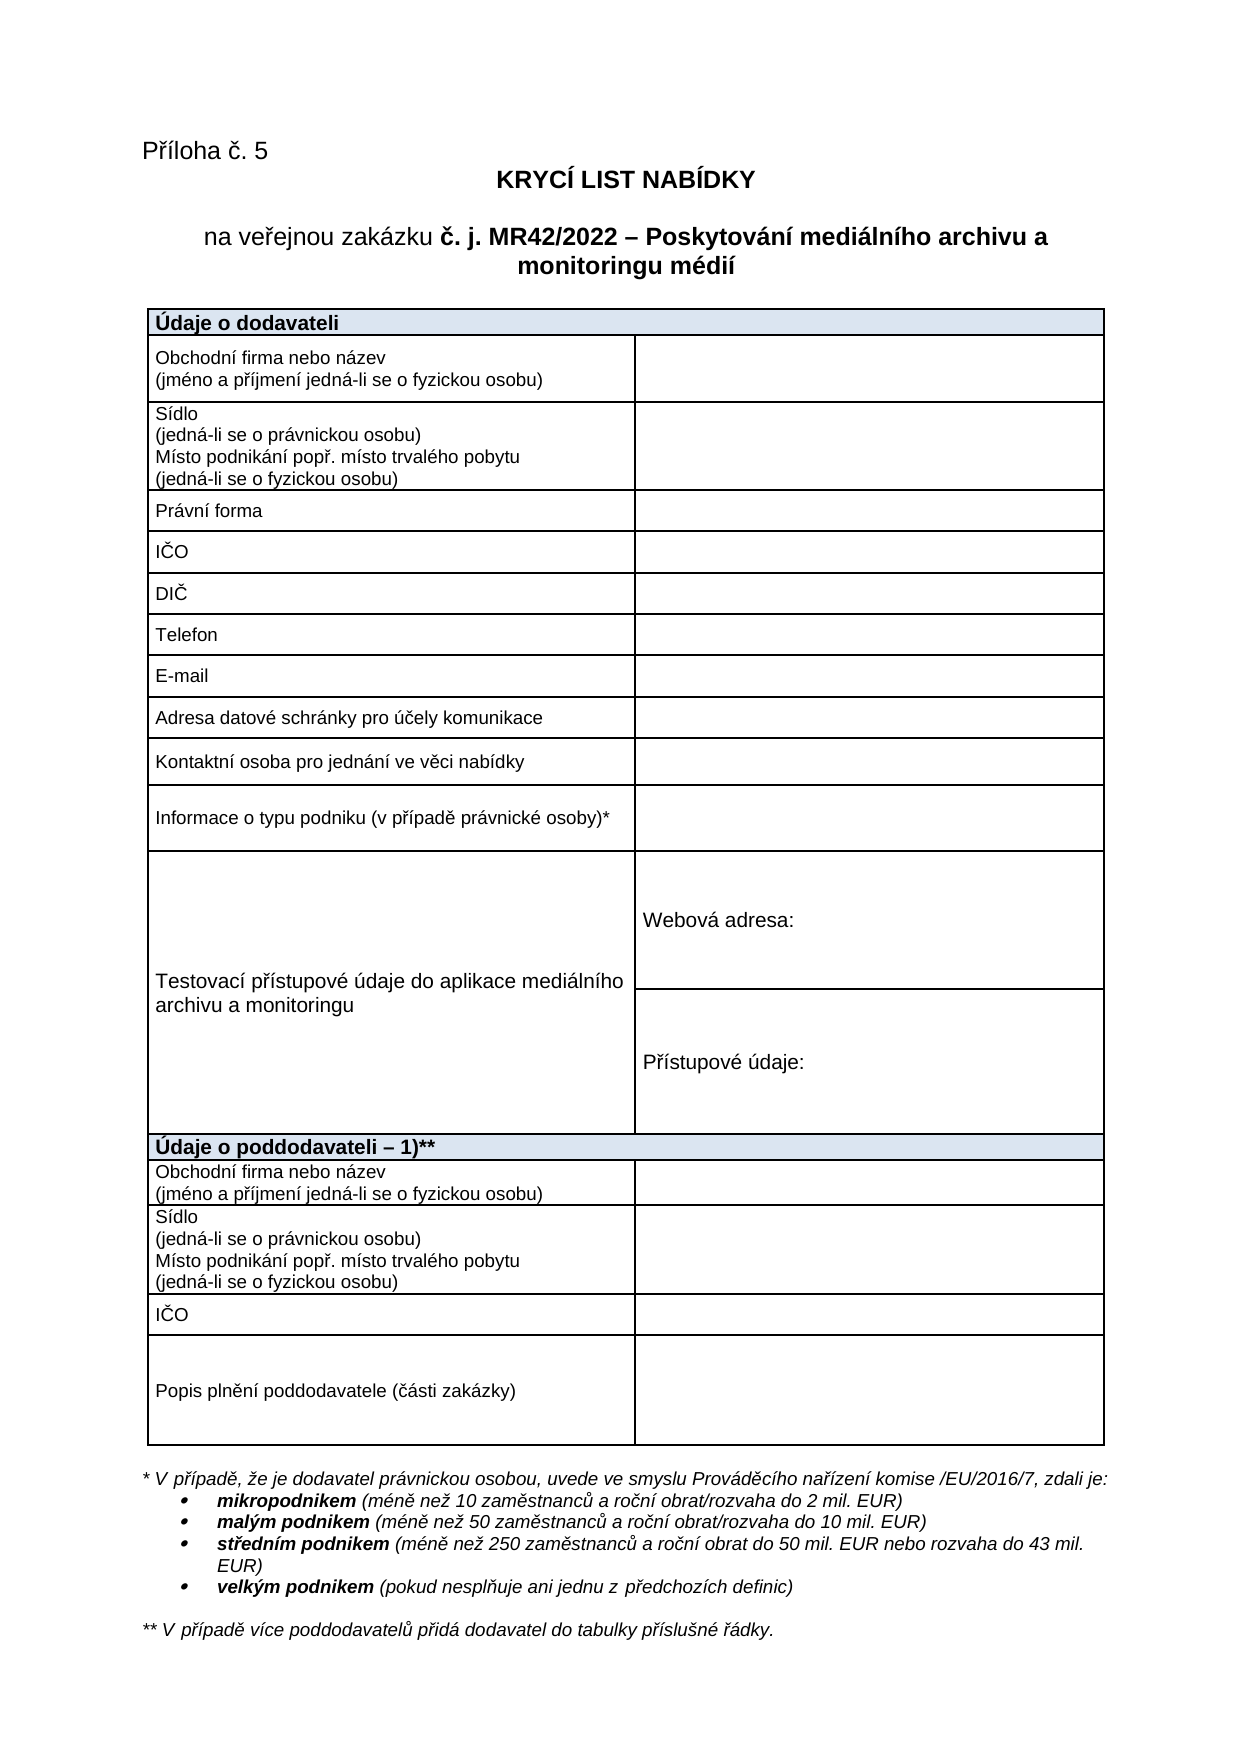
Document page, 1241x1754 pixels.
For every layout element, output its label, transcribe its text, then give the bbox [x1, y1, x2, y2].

table_cell Obchodní firma nebo název (jméno a příjmení jedná-li se o fyzickou osobu) [149, 1161, 634, 1204]
table_cell Adresa datové schránky pro účely komunikace [149, 698, 634, 737]
list velkým podnikem (pokud nesplňuje ani jednu z předchozích definic) [179, 1576, 1110, 1598]
list malým podnikem (méně než 50 zaměstnanců a roční obrat/rozvaha do 10 mil. EUR) [179, 1511, 1110, 1533]
table_cell [636, 739, 1103, 783]
table_cell Informace o typu podniku (v případě právnické osoby)* [149, 786, 634, 850]
table_cell [636, 786, 1103, 850]
table_cell IČO [149, 1295, 634, 1334]
table_cell [636, 656, 1103, 696]
table_cell Kontaktní osoba pro jednání ve věci nabídky [149, 739, 634, 783]
table_cell Sídlo (jedná-li se o právnickou osobu) Místo podnikání popř. místo trvalého pobytu (jedná-li se o fyzickou osobu) [149, 403, 634, 489]
table_cell IČO [149, 532, 634, 572]
table_cell [636, 1295, 1103, 1334]
table_cell Údaje o poddodavateli – 1)** [149, 1135, 1103, 1159]
table_cell [636, 491, 1103, 530]
table_cell [636, 1161, 1103, 1204]
table_cell Obchodní firma nebo název (jméno a příjmení jedná-li se o fyzickou osobu) [149, 336, 634, 401]
table_cell [636, 615, 1103, 654]
table_cell Testovací přístupové údaje do aplikace mediálního archivu a monitoringu [149, 852, 634, 1133]
table_header Údaje o dodavateli [149, 310, 1103, 334]
table_cell Popis plnění poddodavatele (části zakázky) [149, 1336, 634, 1444]
table_cell Právní forma [149, 491, 634, 530]
table_cell [636, 1206, 1103, 1293]
list mikropodnikem (méně než 10 zaměstnanců a roční obrat/rozvaha do 2 mil. EUR) [179, 1489, 1110, 1511]
list středním podnikem (méně než 250 zaměstnanců a roční obrat do 50 mil. EUR nebo rozvaha do 43 mil. EUR) [179, 1533, 1110, 1576]
text KRYCÍ LIST NABÍDKY [142, 164, 1110, 193]
table_cell [636, 574, 1103, 613]
text ** V případě více poddodavatelů přidá dodavatel do tabulky příslušné řádky. [142, 1619, 1110, 1641]
table_cell [636, 336, 1103, 401]
table_cell Přístupové údaje: [636, 990, 1103, 1133]
text na veřejnou zakázku č. j. MR42/2022 – Poskytování mediálního archivu a monitoringu médií [142, 222, 1110, 279]
text Příloha č. 5 [142, 136, 1110, 164]
table_cell Telefon [149, 615, 634, 654]
table_cell [636, 532, 1103, 572]
table_cell DIČ [149, 574, 634, 613]
table_cell [636, 403, 1103, 489]
table_cell Webová adresa: [636, 852, 1103, 988]
table_cell Sídlo (jedná-li se o právnickou osobu) Místo podnikání popř. místo trvalého pobytu (jedná-li se o fyzickou osobu) [149, 1206, 634, 1293]
table_cell [636, 698, 1103, 737]
text * V případě, že je dodavatel právnickou osobou, uvede ve smyslu Prováděcího nařízení komise /EU/2016/7, zdali je: [142, 1468, 1110, 1489]
table_cell E-mail [149, 656, 634, 696]
table_cell [636, 1336, 1103, 1444]
